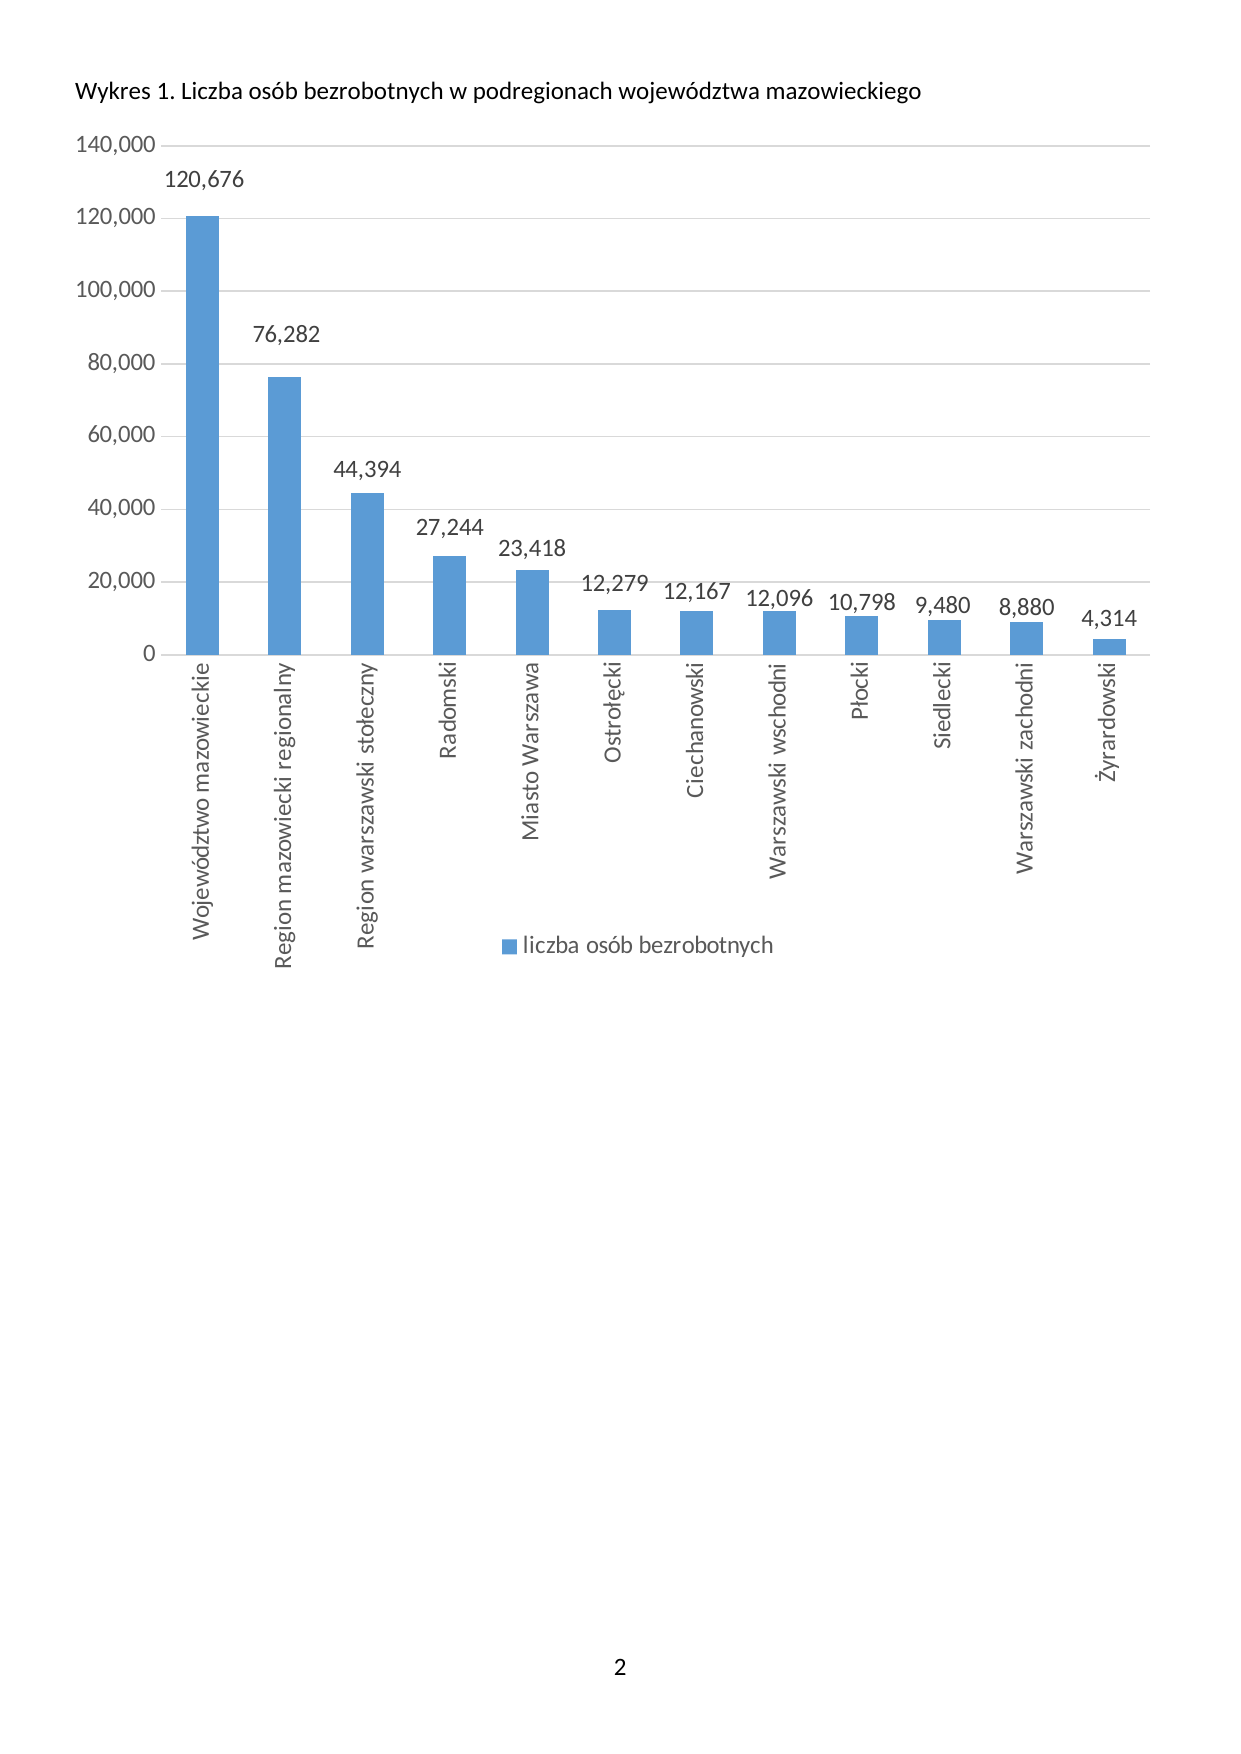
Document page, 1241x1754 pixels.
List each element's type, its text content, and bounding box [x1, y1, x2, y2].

subtitle Wykres 1. Liczba osób bezrobotnych w podregionach województwa mazowieckiego [75, 75, 1165, 106]
